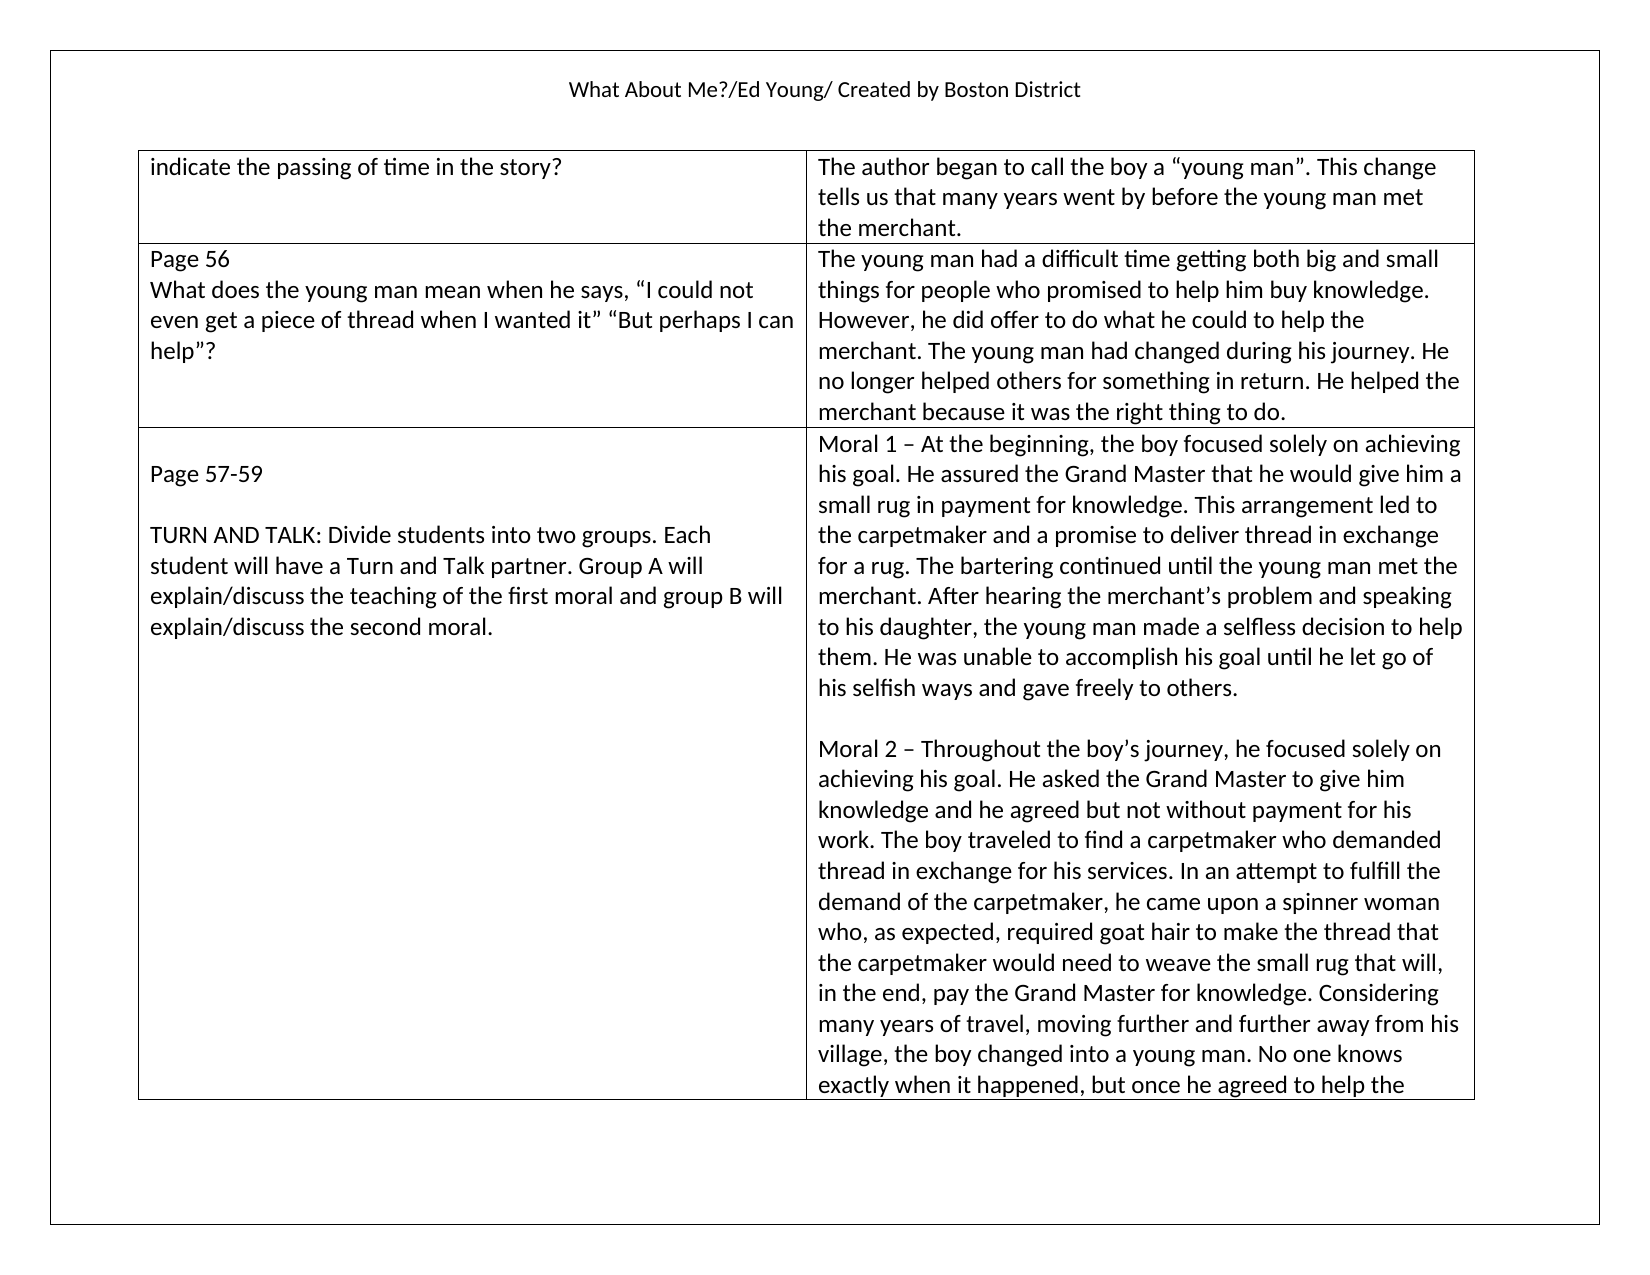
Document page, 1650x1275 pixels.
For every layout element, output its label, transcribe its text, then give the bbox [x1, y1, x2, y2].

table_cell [807, 151, 1474, 243]
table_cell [139, 428, 806, 1099]
table_cell The young man had a difficult time getting both big and small things for people who promised to help him buy knowledge. However, he did offer to do what he could to help the merchant. The young man had changed during his journey. He no longer helped others for something in return. He helped the merchant because it was the right thing to do. [807, 244, 1474, 427]
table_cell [807, 428, 1474, 1099]
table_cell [139, 151, 806, 243]
table_cell Page 56 What does the young man mean when he says, “I could not even get a piece of thread when I wanted it” “But perhaps I can help”? [139, 244, 806, 427]
